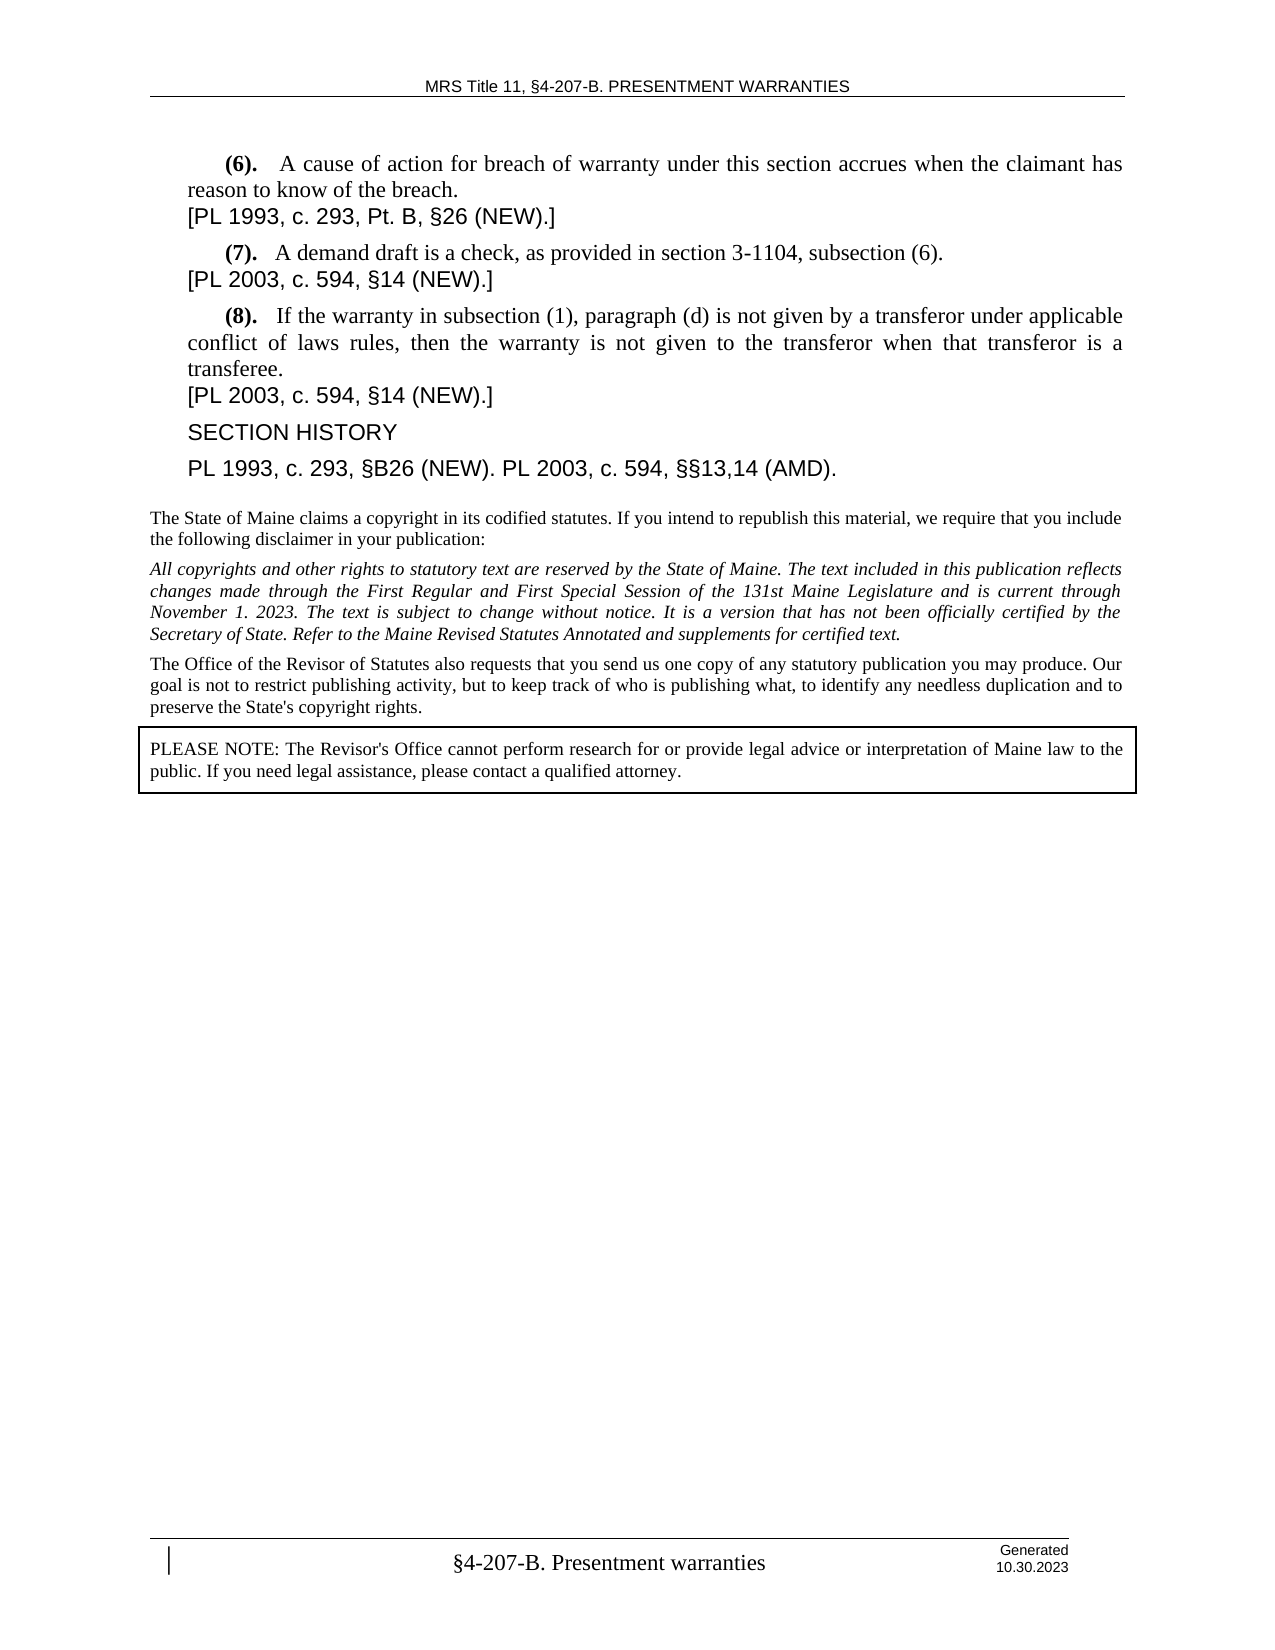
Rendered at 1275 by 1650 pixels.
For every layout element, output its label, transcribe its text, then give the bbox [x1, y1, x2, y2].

text [PL 2003, c. 594, §14 (NEW).] [187, 266, 1125, 292]
text (8). If the warranty in subsection (1), paragraph (d) is not given by a transferor under applicable conflict of laws rules, then the warranty is not given to the transferor when that transferor is a transferee. [187, 303, 1125, 382]
text SECTION HISTORY [187, 418, 1125, 445]
text PL 1993, c. 293, §B26 (NEW). PL 2003, c. 594, §§13,14 (AMD). [187, 455, 1125, 482]
text The State of Maine claims a copyright in its codified statutes. If you intend to republish this material, we require that you include the following disclaimer in your publication: [150, 507, 1125, 550]
text [PL 2003, c. 594, §14 (NEW).] [187, 382, 1125, 408]
text (6). A cause of action for breach of warranty under this section accrues when the claimant has reason to know of the breach. [187, 150, 1125, 203]
text All copyrights and other rights to statutory text are reserved by the State of Maine. The text included in this publication reflects changes made through the First Regular and First Special Session of the 131st Maine Legislature and is current through November 1. 2023 . The text is subject to change without notice. It is a version that has not been officially certified by the Secretary of State. Refer to the Maine Revised Statutes Annotated and supplements for certified text. [150, 558, 1125, 644]
text (7). A demand draft is a check, as provided in section 3‑1104, subsection (6). [187, 239, 1125, 266]
text PLEASE NOTE: The Revisor's Office cannot perform research for or provide legal advice or interpretation of Maine law to the public. If you need legal assistance, please contact a qualified attorney. [140, 728, 1135, 792]
text [PL 1993, c. 293, Pt. B, §26 (NEW).] [187, 203, 1125, 229]
text The Office of the Revisor of Statutes also requests that you send us one copy of any statutory publication you may produce. Our goal is not to restrict publishing activity, but to keep track of who is publishing what, to identify any needless duplication and to preserve the State's copyright rights. [150, 653, 1125, 717]
